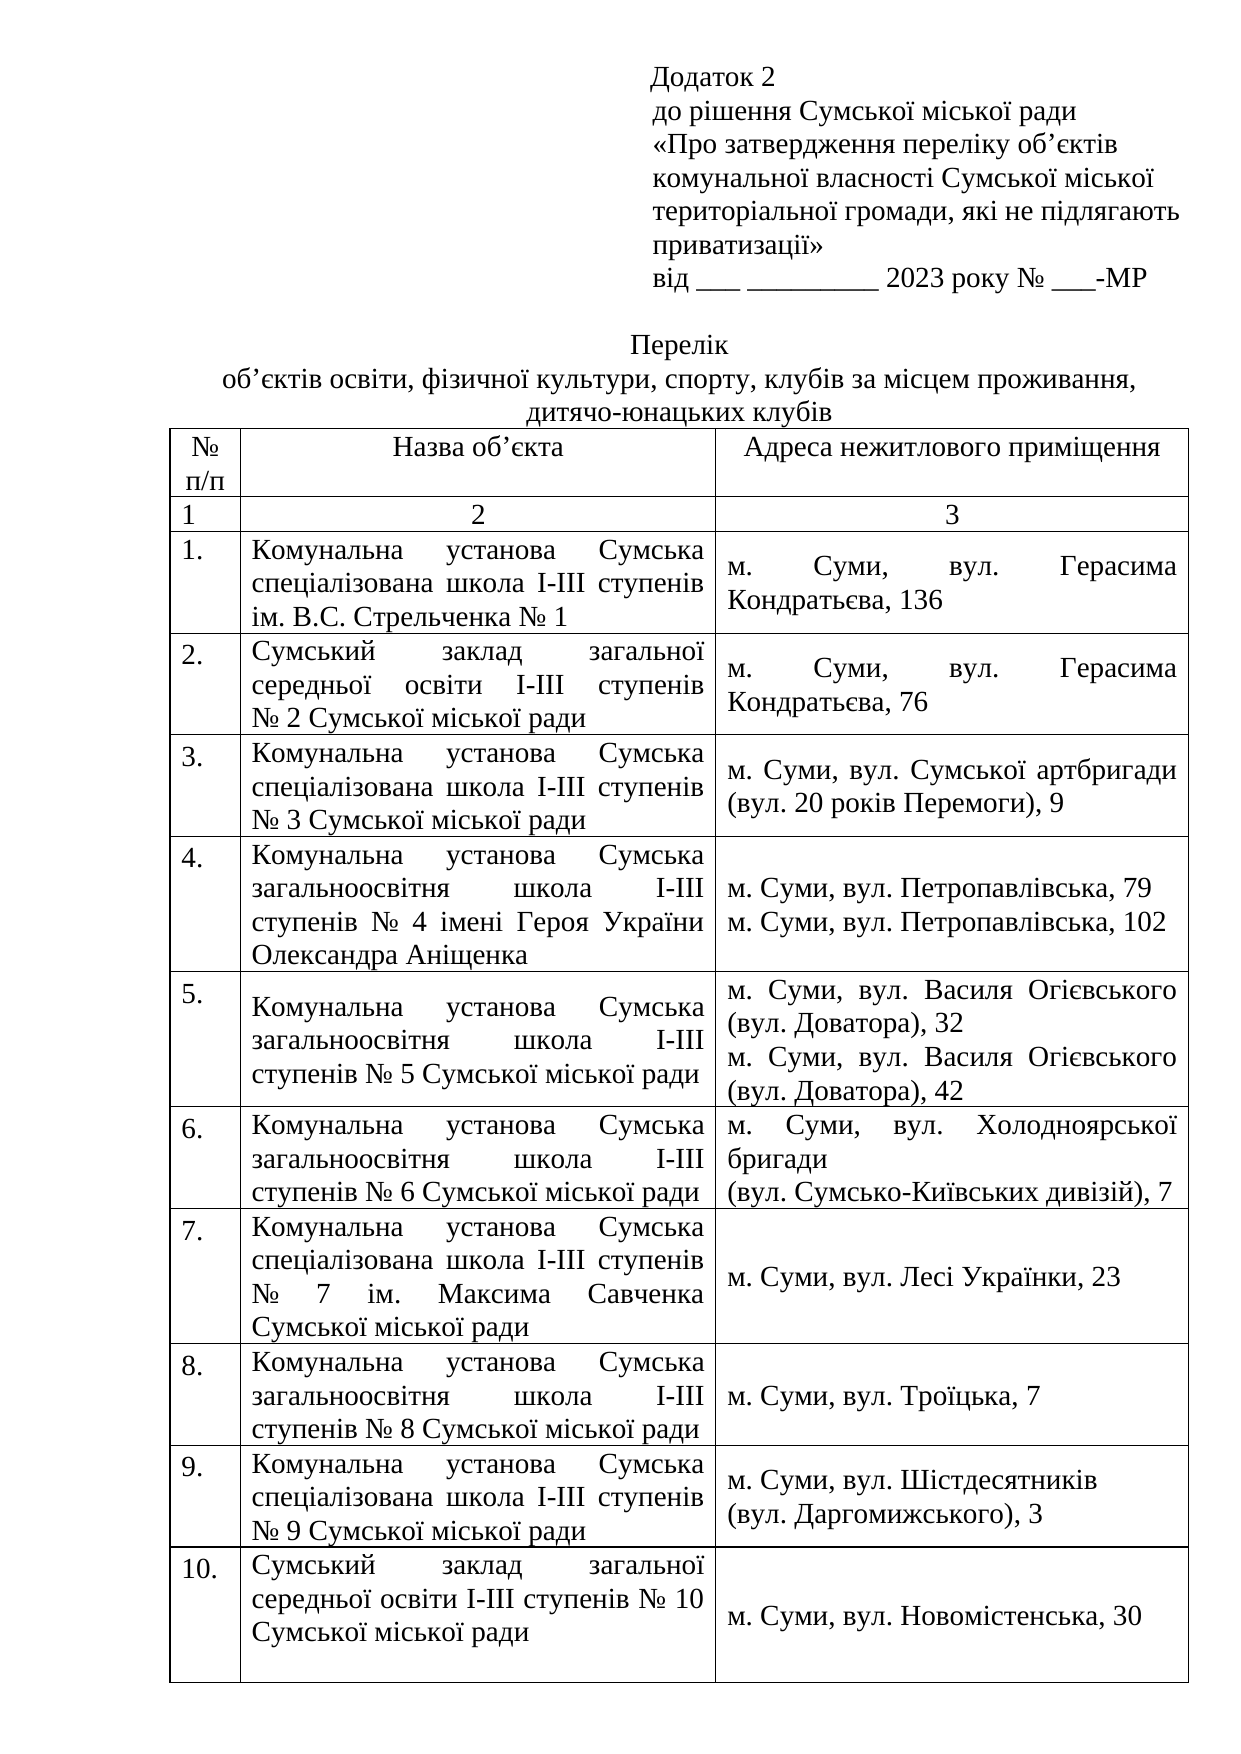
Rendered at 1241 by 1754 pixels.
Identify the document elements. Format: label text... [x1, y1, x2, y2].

table_cell м. Суми, вул. Новомістенська, 30 [716, 1548, 1188, 1682]
table_cell Комунальна установа Сумська спеціалізована школа І-ІІІ ступенів № 3 Сумської міської ради [241, 735, 715, 836]
table_cell [171, 1107, 240, 1208]
text «Про затвердження переліку об’єктів комунальної власності Сумської міської територіальної громади, які не підлягають приватизації» [652, 126, 1181, 260]
table_cell [171, 1344, 240, 1445]
table_cell м. Суми, вул. Холодноярської бригади (вул. Сумсько-Київських дивізій), 7 [716, 1107, 1188, 1208]
table_cell м. Суми, вул. Герасима Кондратьєва, 136 [716, 532, 1188, 632]
table_cell м. Суми, вул. Василя Огієвського (вул. Доватора), 32 м. Суми, вул. Василя Огієвського (вул. Доватора), 42 [716, 972, 1188, 1106]
table_cell м. Суми, вул. Петропавлівська, 79 м. Суми, вул. Петропавлівська, 102 [716, 837, 1188, 971]
table_header Назва об’єкта [241, 429, 715, 496]
table_cell м. Суми, вул. Шістдесятників (вул. Даргомижського), 3 [716, 1446, 1188, 1546]
table_cell 2 [241, 497, 715, 531]
table_cell [171, 532, 240, 632]
table_cell Сумський заклад загальної середньої освіти І-ІІІ ступенів № 10 Сумської міської ради [241, 1548, 715, 1682]
table_cell [171, 1548, 240, 1682]
table_cell [171, 735, 240, 836]
table_cell [171, 634, 240, 734]
table_cell м. Суми, вул. Лесі Українки, 23 [716, 1209, 1188, 1343]
table_header № п/п [171, 429, 240, 496]
table_cell Комунальна установа Сумська загальноосвітня школа І-ІІІ ступенів № 4 імені Героя України Олександра Аніщенка [241, 837, 715, 971]
table_cell Комунальна установа Сумська спеціалізована школа І-ІІІ ступенів № 9 Сумської міської ради [241, 1446, 715, 1546]
table_cell Комунальна установа Сумська спеціалізована школа І-ІІІ ступенів № 7 ім. Максима Савченка Сумської міської ради [241, 1209, 715, 1343]
table_cell [171, 1209, 240, 1343]
table_cell Сумський заклад загальної середньої освіти І-ІІІ ступенів № 2 Сумської міської ради [241, 634, 715, 734]
table_cell м. Суми, вул. Сумської артбригади (вул. 20 років Перемоги), 9 [716, 735, 1188, 836]
table_cell Комунальна установа Сумська загальноосвітня школа І-ІІІ ступенів № 8 Сумської міської ради [241, 1344, 715, 1445]
text об’єктів освіти, фізичної культури, спорту, клубів за місцем проживання, дитячо-юнацьких клубів [177, 361, 1181, 428]
table_header Адреса нежитлового приміщення [716, 429, 1188, 496]
table_cell [171, 837, 240, 971]
table_cell [171, 1446, 240, 1546]
table_cell Комунальна установа Сумська загальноосвітня школа І-ІІІ ступенів № 5 Сумської міської ради [241, 972, 715, 1106]
table_cell м. Суми, вул. Троїцька, 7 [716, 1344, 1188, 1445]
table_cell Комунальна установа Сумська спеціалізована школа І-ІІІ ступенів ім. В.С. Стрельченка № 1 [241, 532, 715, 632]
table_cell 3 [716, 497, 1188, 531]
text до рішення Сумської міської ради [177, 93, 1181, 126]
table_cell 1 [171, 497, 240, 531]
table_cell м. Суми, вул. Герасима Кондратьєва, 76 [716, 634, 1188, 734]
text Додаток 2 [177, 59, 1181, 93]
text Перелік [177, 327, 1181, 361]
table_cell [171, 972, 240, 1106]
text від ___ _________ 2023 року № ___-МР [177, 260, 1181, 294]
table_cell Комунальна установа Сумська загальноосвітня школа І-ІІІ ступенів № 6 Сумської міської ради [241, 1107, 715, 1208]
